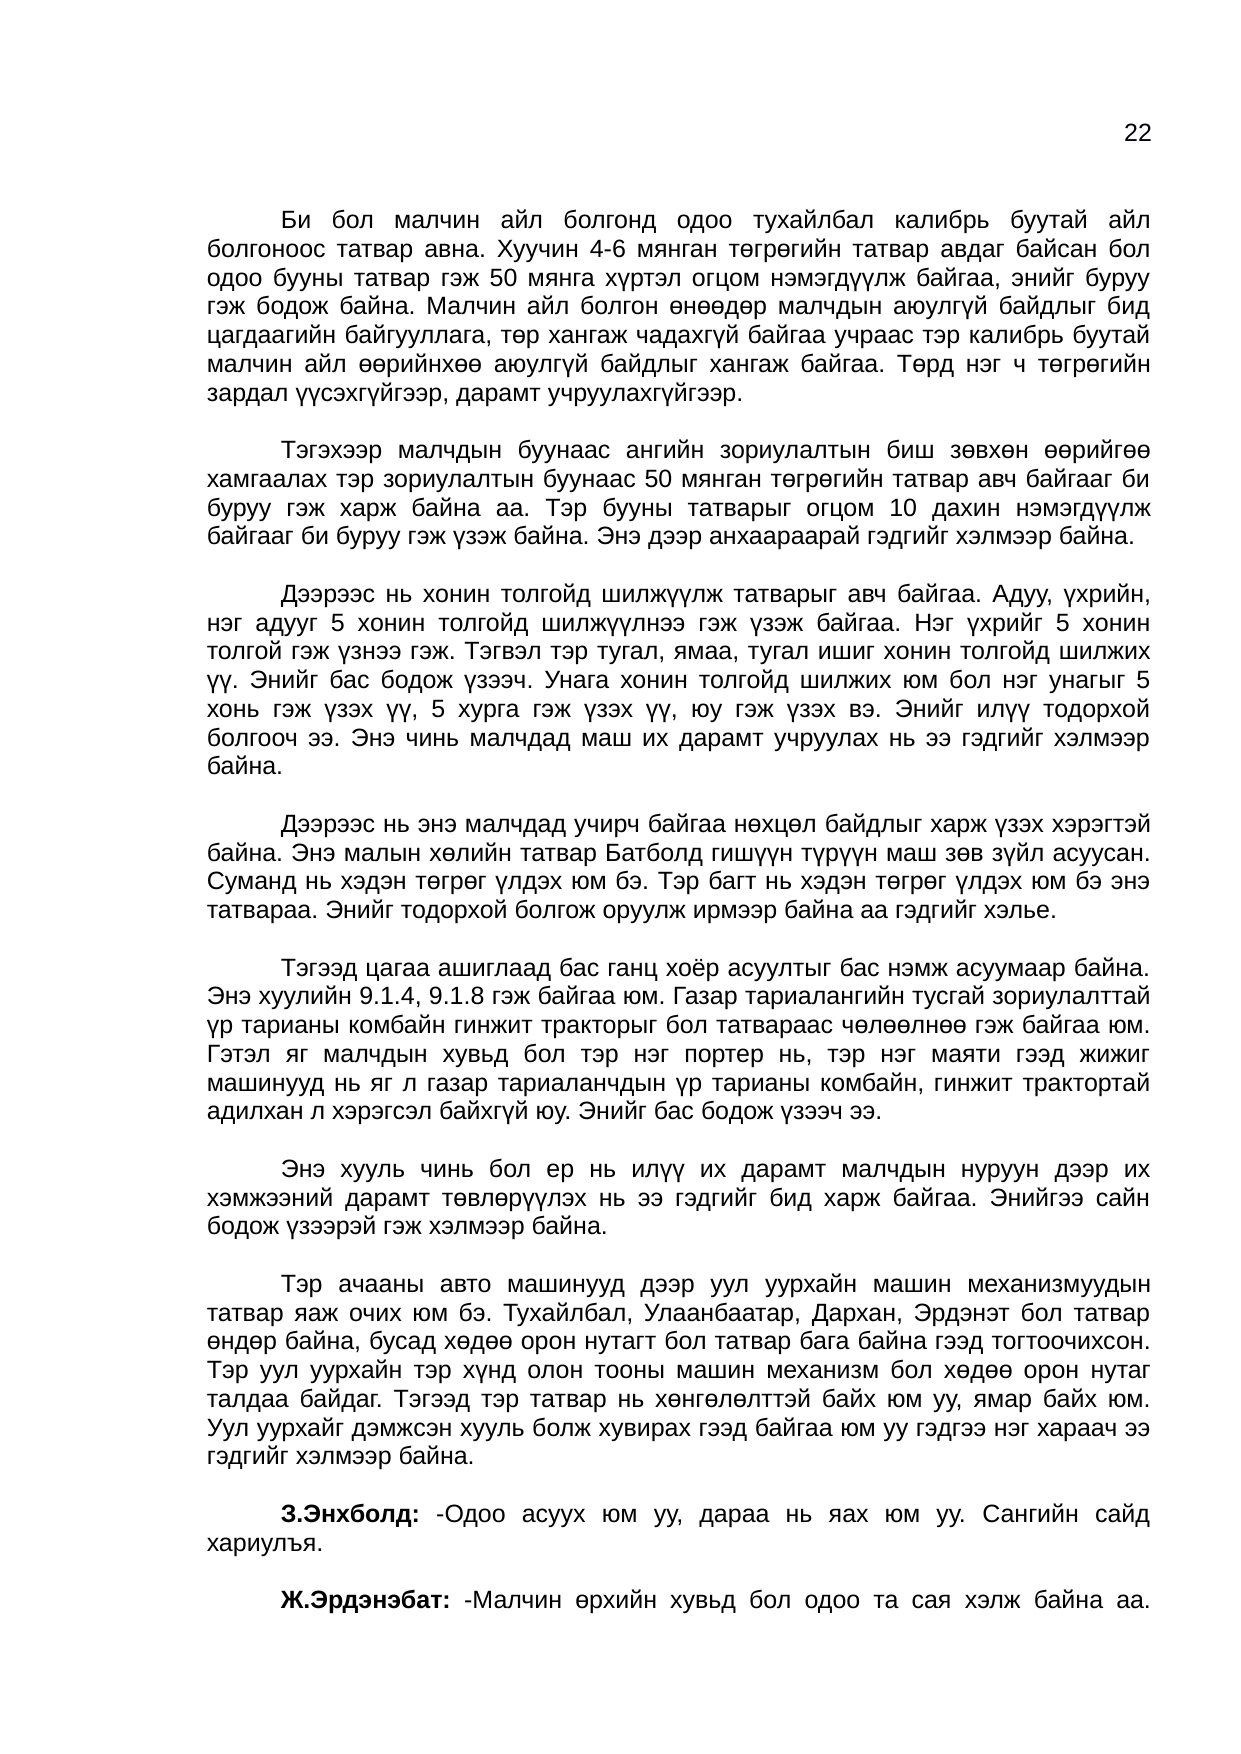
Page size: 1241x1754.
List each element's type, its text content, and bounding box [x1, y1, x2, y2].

text Тэгээд цагаа ашиглаад бас ганц хоёр асуултыг бас нэмж асуумаар байна. Энэ хуулийн 9.1.4, 9.1.8 гэж байгаа юм. Газар тариалангийн тусгай зориулалттай үр тарианы комбайн гинжит тракторыг бол татвараас чөлөөлнөө гэж байгаа юм. Гэтэл яг малчдын хувьд бол тэр нэг портер нь, тэр нэг маяти гээд жижиг машинууд нь яг л газар тариаланчдын үр тарианы комбайн, гинжит трактортай адилхан л хэрэгсэл байхгүй юу. Энийг бас бодож үзээч ээ. [207, 953, 1152, 1125]
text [207, 1585, 1152, 1614]
text Дээрээс нь хонин толгойд шилжүүлж татварыг авч байгаа. Адуу, үхрийн, нэг адууг 5 хонин толгойд шилжүүлнээ гэж үзэж байгаа. Нэг үхрийг 5 хонин толгой гэж үзнээ гэж. Тэгвэл тэр тугал, ямаа, тугал ишиг хонин толгойд шилжих үү. Энийг бас бодож үзээч. Унага хонин толгойд шилжих юм бол нэг унагыг 5 хонь гэж үзэх үү, 5 хурга гэж үзэх үү, юу гэж үзэх вэ. Энийг илүү тодорхой болгооч ээ. Энэ чинь малчдад маш их дарамт учруулах нь ээ гэдгийг хэлмээр байна. [207, 579, 1152, 780]
text Тэр ачааны авто машинууд дээр уул уурхайн машин механизмуудын татвар яаж очих юм бэ. Тухайлбал, Улаанбаатар, Дархан, Эрдэнэт бол татвар өндөр байна, бусад хөдөө орон нутагт бол татвар бага байна гээд тогтоочихсон. Тэр уул уурхайн тэр хүнд олон тооны машин механизм бол хөдөө орон нутаг талдаа байдаг. Тэгээд тэр татвар нь хөнгөлөлттэй байх юм уу, ямар байх юм. Уул уурхайг дэмжсэн хууль болж хувирах гээд байгаа юм уу гэдгээ нэг хараач ээ гэдгийг хэлмээр байна. [207, 1269, 1152, 1470]
text Дээрээс нь энэ малчдад учирч байгаа нөхцөл байдлыг харж үзэх хэрэгтэй байна. Энэ малын хөлийн татвар Батболд гишүүн түрүүн маш зөв зүйл асуусан. Суманд нь хэдэн төгрөг үлдэх юм бэ. Тэр багт нь хэдэн төгрөг үлдэх юм бэ энэ татвараа. Энийг тодорхой болгож оруулж ирмээр байна аа гэдгийг хэлье. [207, 809, 1152, 924]
text Би бол малчин айл болгонд одоо тухайлбал калибрь буутай айл болгоноос татвар авна. Хуучин 4-6 мянган төгрөгийн татвар авдаг байсан бол одоо бууны татвар гэж 50 мянга хүртэл огцом нэмэгдүүлж байгаа, энийг буруу гэж бодож байна. Малчин айл болгон өнөөдөр малчдын аюулгүй байдлыг бид цагдаагийн байгууллага, төр хангаж чадахгүй байгаа учраас тэр калибрь буутай малчин айл өөрийнхөө аюулгүй байдлыг хангаж байгаа. Төрд нэг ч төгрөгийн зардал үүсэхгүйгээр, дарамт учруулахгүйгээр. [207, 205, 1152, 406]
text З.Энхболд: -Одоо асуух юм уу, дараа нь яах юм уу. Сангийн сайд хариулъя. [207, 1499, 1152, 1556]
text Энэ хууль чинь бол ер нь илүү их дарамт малчдын нуруун дээр их хэмжээний дарамт төвлөрүүлэх нь ээ гэдгийг бид харж байгаа. Энийгээ сайн бодож үзээрэй гэж хэлмээр байна. [207, 1154, 1152, 1240]
text Тэгэхээр малчдын буунаас ангийн зориулалтын биш зөвхөн өөрийгөө хамгаалах тэр зориулалтын буунаас 50 мянган төгрөгийн татвар авч байгааг би буруу гэж харж байна аа. Тэр бууны татварыг огцом 10 дахин нэмэгдүүлж байгааг би буруу гэж үзэж байна. Энэ дээр анхаараарай гэдгийг хэлмээр байна. [207, 435, 1152, 550]
